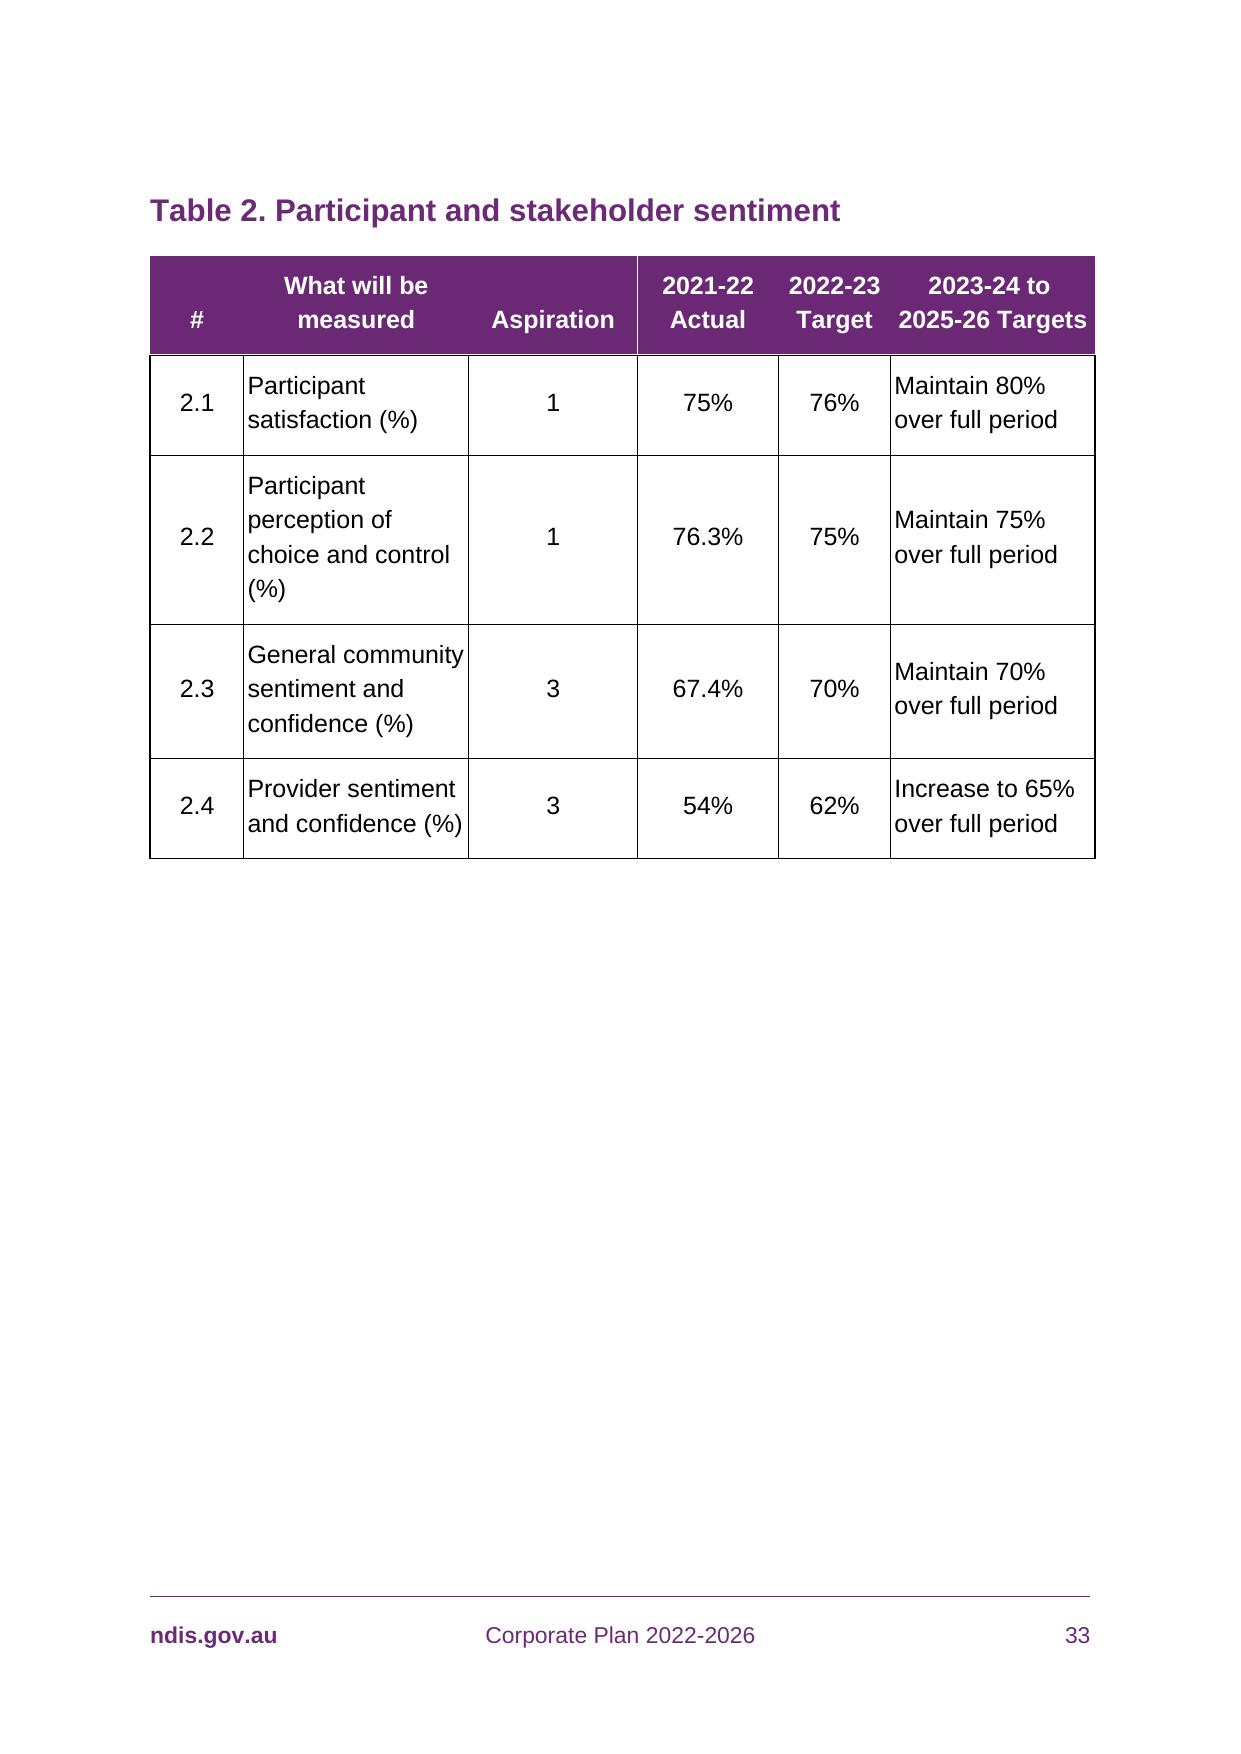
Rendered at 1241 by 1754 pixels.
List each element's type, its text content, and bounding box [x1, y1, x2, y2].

table_cell 1 [469, 456, 637, 623]
table_cell 2.2 [151, 456, 243, 623]
table_cell Participant satisfaction (%) [244, 356, 468, 454]
table_cell Maintain 80% over full period [891, 356, 1094, 454]
table_header # [150, 256, 244, 354]
table_cell 3 [469, 759, 637, 858]
table_cell Increase to 65% over full period [891, 759, 1094, 858]
table_cell Participant perception of choice and control (%) [244, 456, 468, 623]
table_header What will be measured [244, 256, 469, 354]
table_cell 70% [779, 625, 890, 758]
table_cell 2.3 [151, 625, 243, 758]
table_cell 75% [779, 456, 890, 623]
table_header Aspiration [469, 256, 637, 354]
table_cell 2.4 [151, 759, 243, 858]
table_cell 3 [469, 625, 637, 758]
table_cell 62% [779, 759, 890, 858]
table_cell 76% [779, 356, 890, 454]
table_cell 76.3% [638, 456, 778, 623]
table_cell 54% [638, 759, 778, 858]
table_cell Maintain 75% over full period [891, 456, 1094, 623]
table_cell 75% [638, 356, 778, 454]
table_cell 2.1 [151, 356, 243, 454]
table_cell 1 [469, 356, 637, 454]
table_cell Maintain 70% over full period [891, 625, 1094, 758]
table_header 2021-22 Actual [638, 256, 778, 354]
subtitle Table 2. Participant and stakeholder sentiment [150, 192, 1090, 228]
table_header 2023-24 to 2025-26 Targets [891, 256, 1095, 354]
table_header 2022-23 Target [778, 256, 891, 354]
table_cell General community sentiment and confidence (%) [244, 625, 468, 758]
table_cell 67.4% [638, 625, 778, 758]
table_cell Provider sentiment and confidence (%) [244, 759, 468, 858]
